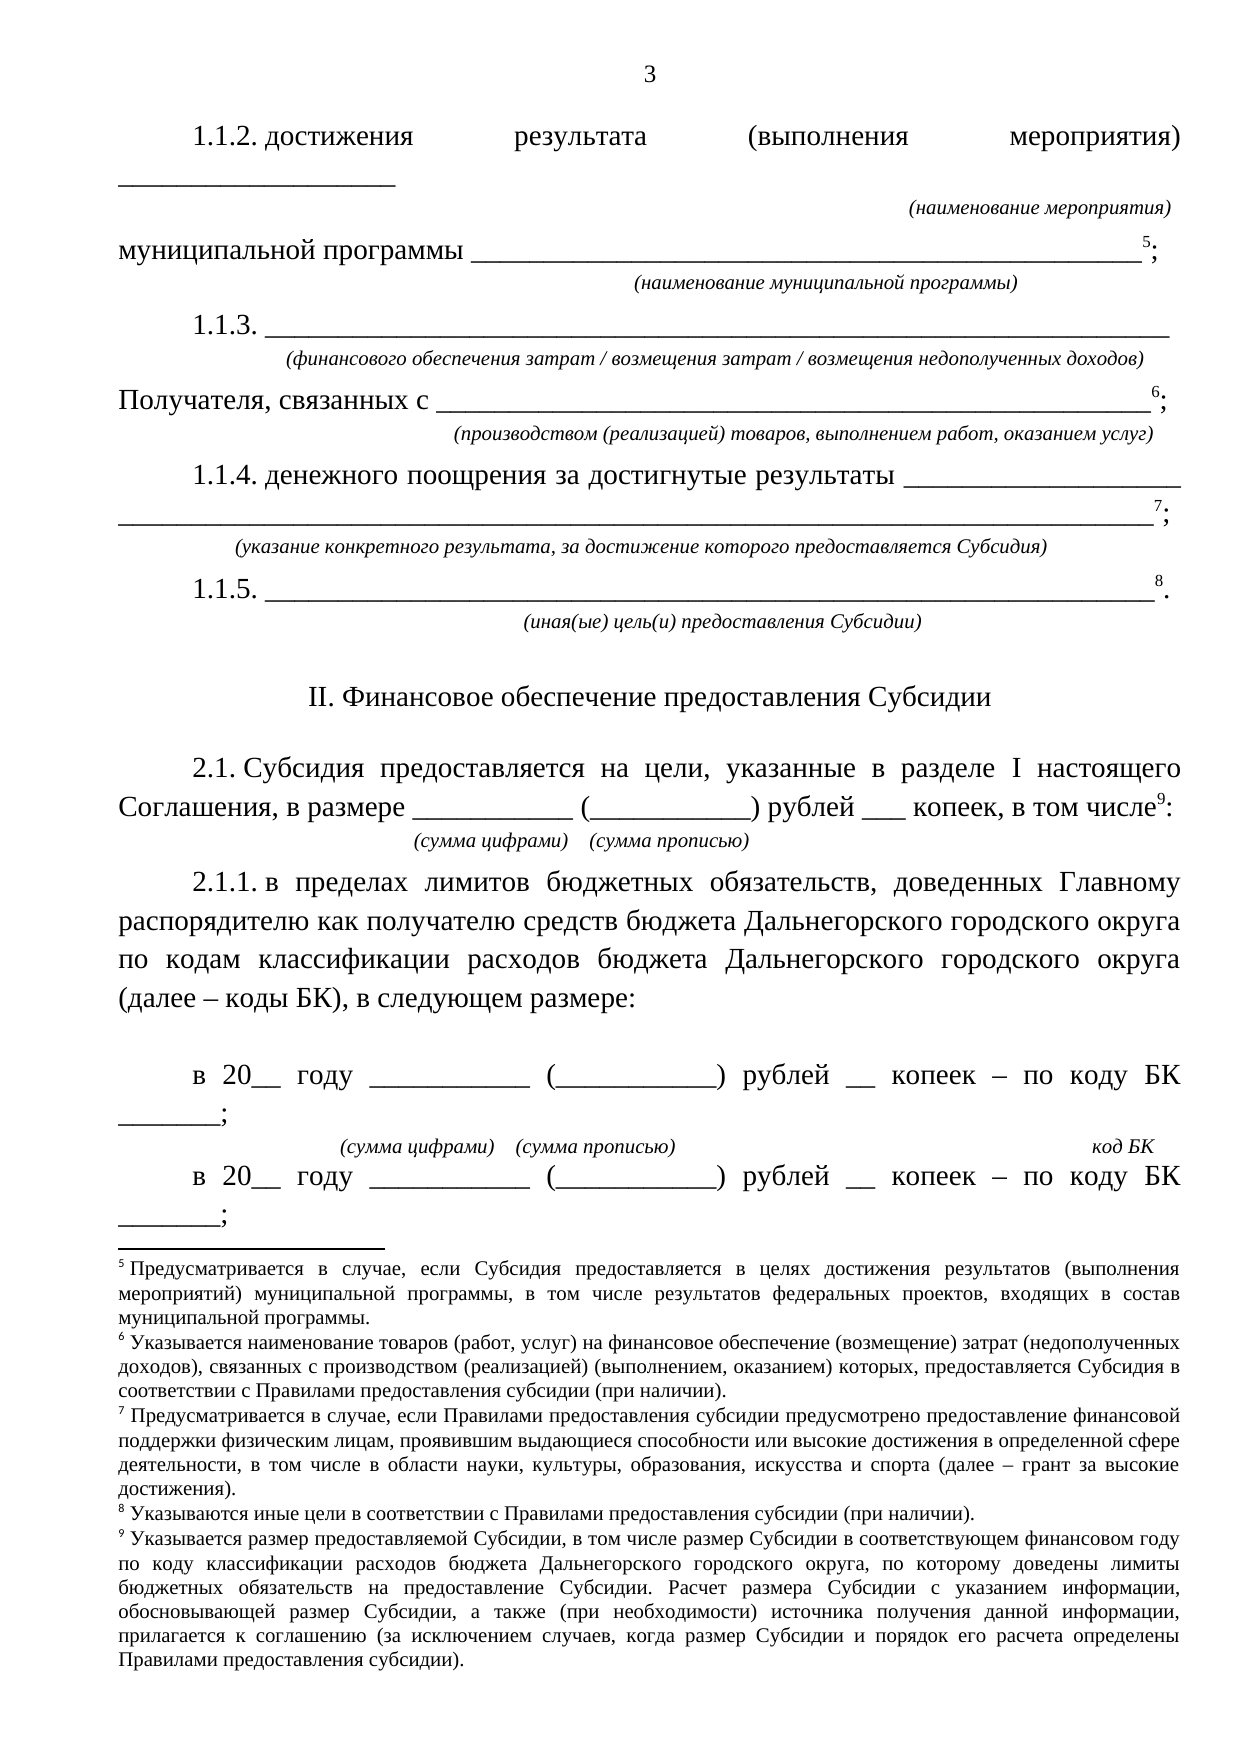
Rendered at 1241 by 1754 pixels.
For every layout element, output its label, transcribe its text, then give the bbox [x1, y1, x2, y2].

text (наименование мероприятия) [901, 195, 1181, 219]
text муниципальной программы ______________________________________________; [118, 232, 1181, 265]
subtitle II. Финансовое обеспечение предоставления Субсидии [118, 679, 1181, 712]
text 1.1.3. ______________________________________________________________ [118, 307, 1181, 340]
text Получателя, связанных с _________________________________________________; [118, 382, 1181, 416]
text 2.1. Субсидия предоставляется на цели, указанные в разделе I настоящего Соглашения, в размере ___________ (___________) рублей ___ копеек, в том числе: [118, 750, 1181, 822]
text 2.1.1. в пределах лимитов бюджетных обязательств, доведенных Главному распорядителю как получателю средств бюджета Дальнегорского городского округа по кодам классификации расходов бюджета Дальнегорского городского округа (далее – коды БК), в следующем размере: [118, 864, 1181, 1013]
text (иная(ые) цель(и) предоставления Субсидии) [266, 609, 1181, 633]
text (производством (реализацией) товаров, выполнением работ, оказанием услуг) [428, 421, 1181, 444]
text (финансового обеспечения затрат / возмещения затрат / возмещения недополученных доходов) [266, 345, 1166, 369]
text (указание конкретного результата, за достижение которого предоставляется Субсидия) [118, 534, 1166, 558]
text 1.1.5. _____________________________________________________________. [118, 571, 1181, 604]
text (наименование муниципальной программы) [472, 270, 1181, 294]
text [118, 1158, 1181, 1230]
text (сумма цифрами) (сумма прописью) [413, 827, 1181, 852]
text 1.1.4. денежного поощрения за достигнутые результаты ___________________ _______________________________________________________________________; [118, 457, 1181, 529]
text (сумма цифрами) (сумма прописью) код БК [340, 1134, 1181, 1158]
text в 20__ году ___________ (___________) рублей __ копеек – по коду БК _______; [118, 1057, 1181, 1129]
text 1.1.2. достижения результата (выполнения мероприятия) ___________________ [118, 118, 1181, 190]
